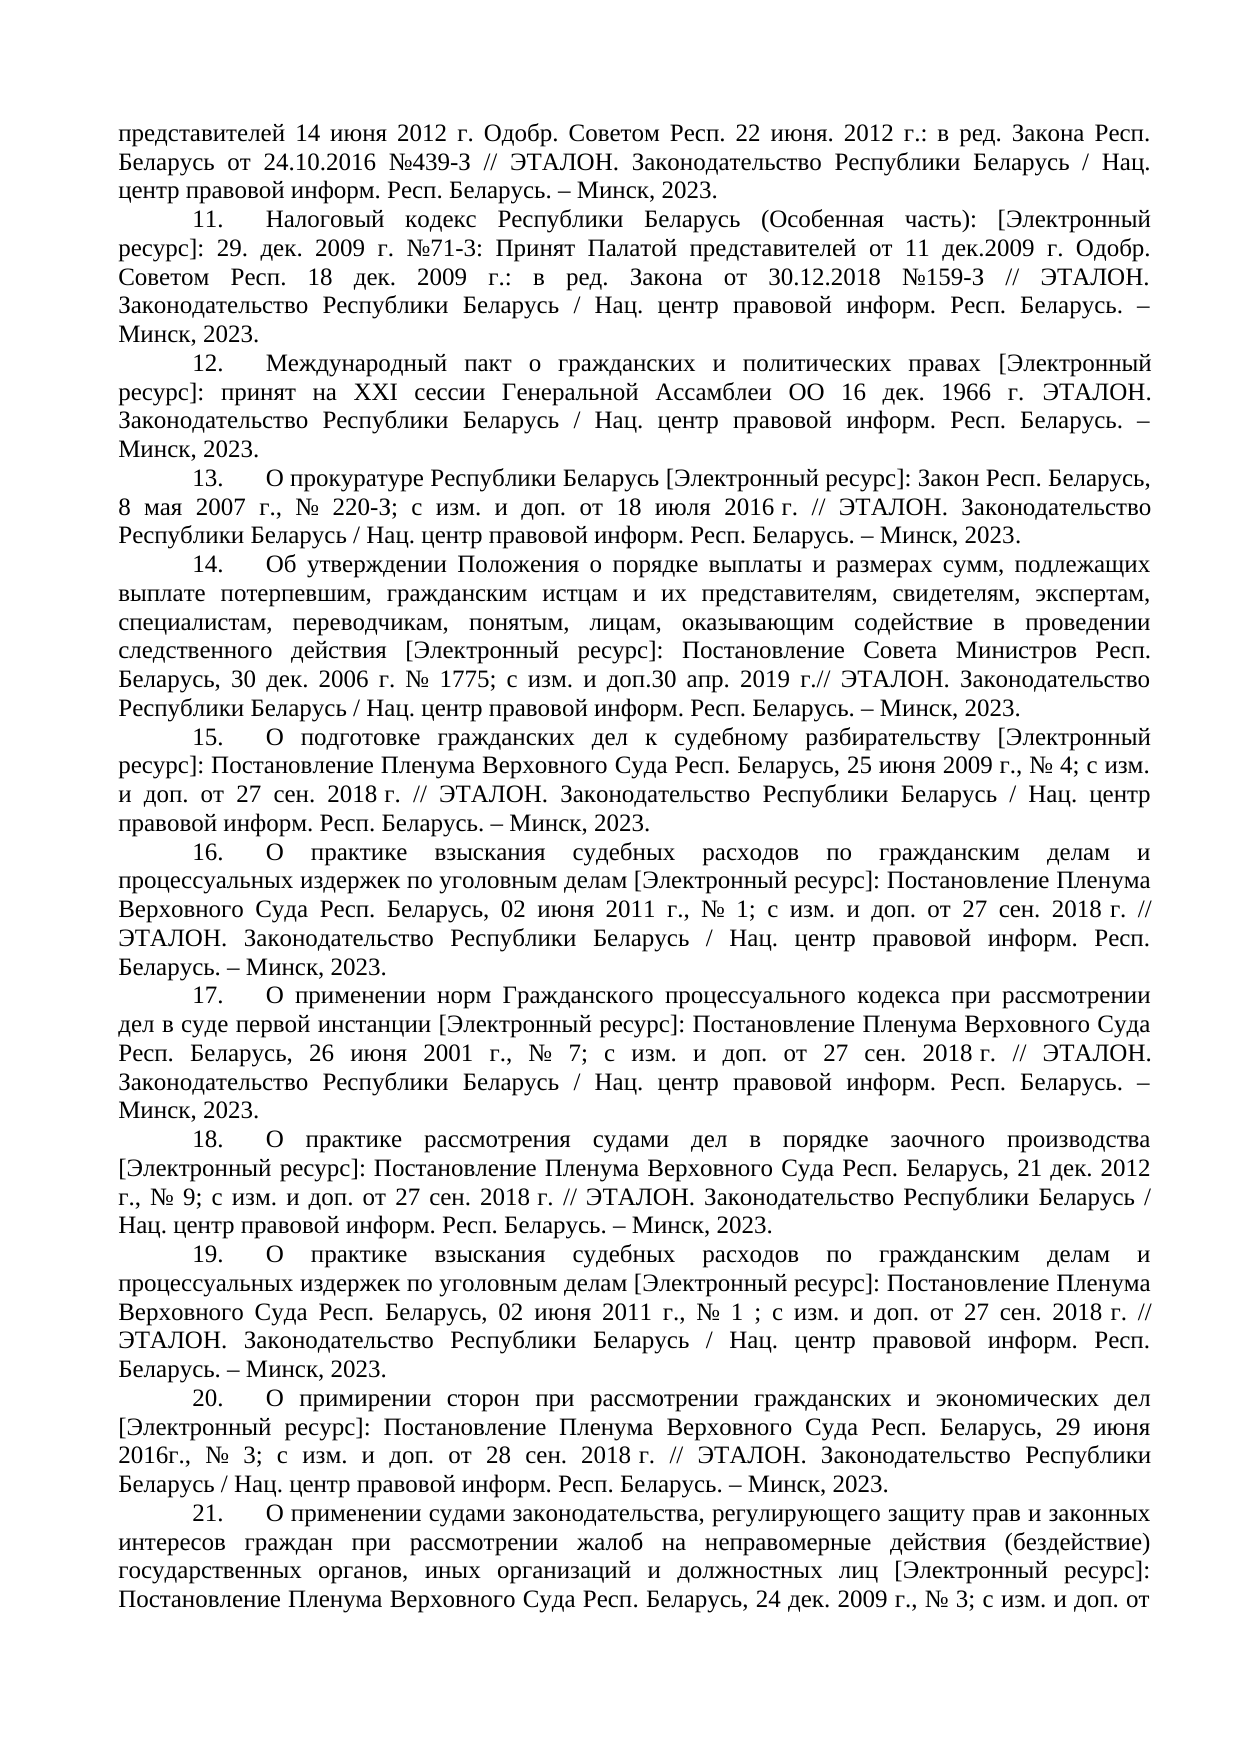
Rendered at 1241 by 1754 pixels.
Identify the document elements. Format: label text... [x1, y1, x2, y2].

list О практике взыскания судебных расходов по гражданским делам и процессуальных издержек по уголовным делам [Электронный ресурс]: Постановление Пленума Верховного Суда Респ. Беларусь, 02 июня 2011 г., № 1; с изм. и доп. от 27 сен. 2018 г. // ЭТАЛОН. Законодательство Республики Беларусь / Нац. центр правовой информ. Респ. Беларусь. – Минск, 2023. [118, 837, 1152, 981]
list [118, 1498, 1152, 1613]
list Налоговый кодекс Республики Беларусь (Особенная часть): [Электронный ресурс]: 29. дек. 2009 г. №71-3: Принят Палатой представителей от 11 дек.2009 г. Одобр. Советом Респ. 18 дек. 2009 г.: в ред. Закона от 30.12.2018 №159-З // ЭТАЛОН. Законодательство Республики Беларусь / Нац. центр правовой информ. Респ. Беларусь. – Минск, 2023. [118, 204, 1152, 348]
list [118, 118, 1152, 204]
list О применении норм Гражданского процессуального кодекса при рассмотрении дел в суде первой инстанции [Электронный ресурс]: Постановление Пленума Верховного Суда Респ. Беларусь, 26 июня 2001 г., № 7; с изм. и доп. от 27 сен. 2018 г. // ЭТАЛОН. Законодательство Республики Беларусь / Нац. центр правовой информ. Респ. Беларусь. – Минск, 2023. [118, 981, 1152, 1124]
list О прокуратуре Республики Беларусь [Электронный ресурс]: Закон Респ. Беларусь, 8 мая 2007 г., № 220-З; с изм. и доп. от 18 июля 2016 г. // ЭТАЛОН. Законодательство Республики Беларусь / Нац. центр правовой информ. Респ. Беларусь. – Минск, 2023. [118, 463, 1152, 549]
list О практике рассмотрения судами дел в порядке заочного производства [Электронный ресурс]: Постановление Пленума Верховного Суда Респ. Беларусь, 21 дек. 2012 г., № 9; с изм. и доп. от 27 сен. 2018 г. // ЭТАЛОН. Законодательство Республики Беларусь / Нац. центр правовой информ. Респ. Беларусь. – Минск, 2023. [118, 1124, 1152, 1239]
list О примирении сторон при рассмотрении гражданских и экономических дел [Электронный ресурс]: Постановление Пленума Верховного Суда Респ. Беларусь, 29 июня 2016г., № 3; с изм. и доп. от 28 сен. 2018 г. // ЭТАЛОН. Законодательство Республики Беларусь / Нац. центр правовой информ. Респ. Беларусь. – Минск, 2023. [118, 1383, 1152, 1498]
list Об утверждении Положения о порядке выплаты и размерах сумм, подлежащих выплате потерпевшим, гражданским истцам и их представителям, свидетелям, экспертам, специалистам, переводчикам, понятым, лицам, оказывающим содействие в проведении следственного действия [Электронный ресурс]: Постановление Совета Министров Респ. Беларусь, 30 дек. 2006 г. № 1775; с изм. и доп.30 апр. 2019 г.// ЭТАЛОН. Законодательство Республики Беларусь / Нац. центр правовой информ. Респ. Беларусь. – Минск, 2023. [118, 549, 1152, 722]
list О практике взыскания судебных расходов по гражданским делам и процессуальных издержек по уголовным делам [Электронный ресурс]: Постановление Пленума Верховного Суда Респ. Беларусь, 02 июня 2011 г., № 1 ; с изм. и доп. от 27 сен. 2018 г. // ЭТАЛОН. Законодательство Республики Беларусь / Нац. центр правовой информ. Респ. Беларусь. – Минск, 2023. [118, 1239, 1152, 1383]
list О подготовке гражданских дел к судебному разбирательству [Электронный ресурс]: Постановление Пленума Верховного Суда Респ. Беларусь, 25 июня 2009 г., № 4; с изм. и доп. от 27 сен. 2018 г. // ЭТАЛОН. Законодательство Республики Беларусь / Нац. центр правовой информ. Респ. Беларусь. – Минск, 2023. [118, 722, 1152, 837]
list Международный пакт о гражданских и политических правах [Электронный ресурс]: принят на XXI сессии Генеральной Ассамблеи ОО 16 дек. 1966 г. ЭТАЛОН. Законодательство Республики Беларусь / Нац. центр правовой информ. Респ. Беларусь. – Минск, 2023. [118, 348, 1152, 463]
